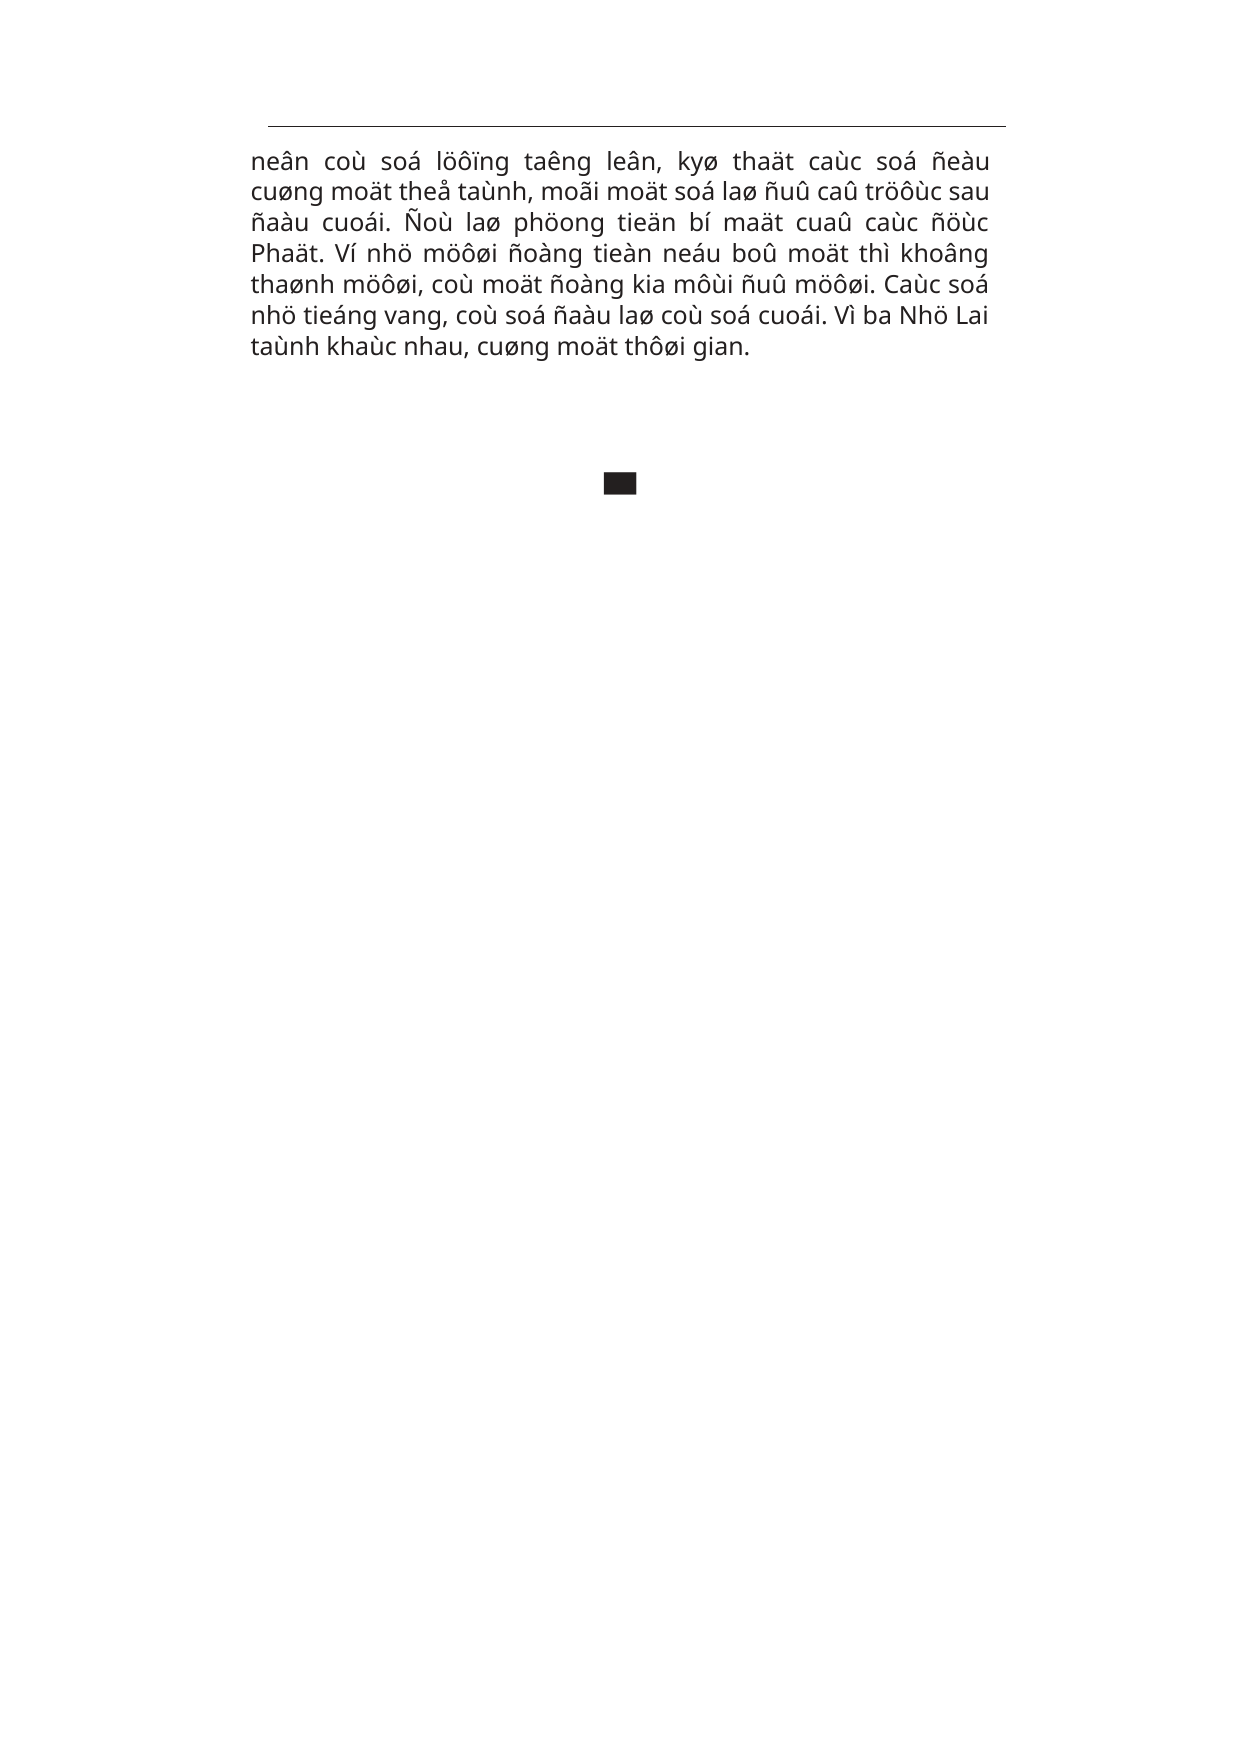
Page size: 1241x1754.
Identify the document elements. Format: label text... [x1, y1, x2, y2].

text ■ [175, 461, 1065, 500]
text neân coù soá löôïng taêng leân, kyø thaät caùc soá ñeàu cuøng moät theå taùnh, moãi moät soá laø ñuû caû tröôùc sau ñaàu cuoái. Ñoù laø phöong tieän bí maät cuaû caùc ñöùc Phaät. Ví nhö möôøi ñoàng tieàn neáu boû moät thì khoâng thaønh möôøi, coù moät ñoàng kia môùi ñuû möôøi. Caùc soá nhö tieáng vang, coù soá ñaàu laø coù soá cuoái. Vì ba Nhö Lai taùnh khaùc nhau, cuøng moät thôøi gian. [250, 145, 990, 363]
